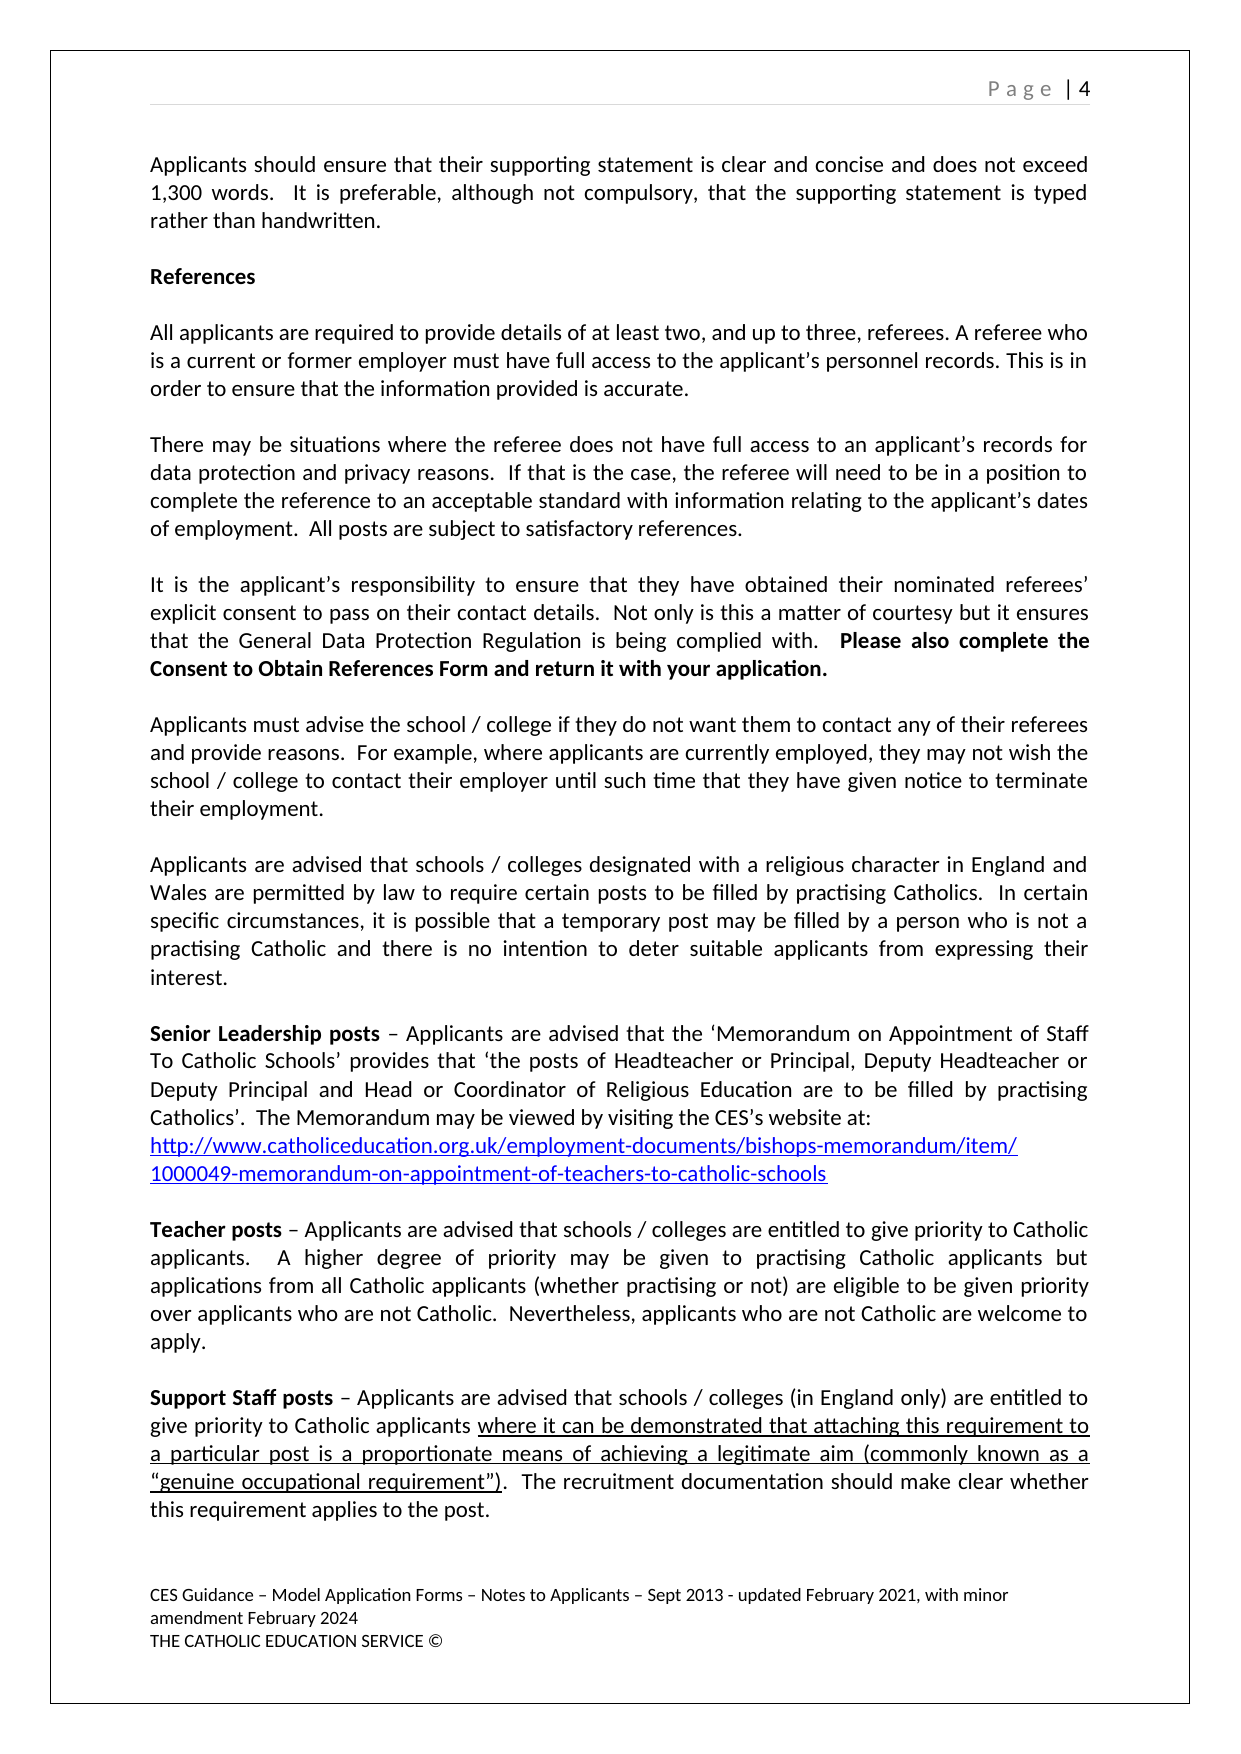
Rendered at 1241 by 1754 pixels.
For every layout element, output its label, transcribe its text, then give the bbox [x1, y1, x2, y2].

text References [150, 262, 1090, 290]
text Support Staff posts – Applicants are advised that schools / colleges (in England only) are entitled to give priority to Catholic applicants where it can be demonstrated that attaching this requirement to a particular post is a proportionate means of achieving a legitimate aim (commonly known as a “genuine occupational requirement”). The recruitment documentation should make clear whether this requirement applies to the post. [150, 1464, 1090, 1523]
text Applicants must advise the school / college if they do not want them to contact any of their referees and provide reasons. For example, where applicants are currently employed, they may not wish the school / college to contact their employer until such time that they have given notice to terminate their employment. [150, 710, 1090, 822]
text Support Staff posts – Applicants are advised that schools / colleges (in England only) are entitled to give priority to Catholic applicants where it can be demonstrated that attaching this requirement to a particular post is a proportionate means of achieving a legitimate aim (commonly known as a “genuine occupational requirement”). The recruitment documentation should make clear whether this requirement applies to the post. [150, 1383, 1090, 1463]
text Applicants should ensure that their supporting statement is clear and concise and does not exceed 1,300 words. It is preferable, although not compulsory, that the supporting statement is typed rather than handwritten. [150, 150, 1090, 234]
text http://www.catholiceducation.org.uk/employment-documents/bishops-memorandum/item/1000049-memorandum-on-appointment-of-teachers-to-catholic-schools [150, 1131, 1090, 1187]
text Applicants are advised that schools / colleges designated with a religious character in England and Wales are permitted by law to require certain posts to be filled by practising Catholics. In certain specific circumstances, it is possible that a temporary post may be filled by a person who is not a practising Catholic and there is no intention to deter suitable applicants from expressing their interest. [150, 851, 1090, 991]
text It is the applicant’s responsibility to ensure that they have obtained their nominated referees’ explicit consent to pass on their contact details. Not only is this a matter of courtesy but it ensures that the General Data Protection Regulation is being complied with. Please also complete the Consent to Obtain References Form and return it with your application. [150, 570, 1090, 682]
text There may be situations where the referee does not have full access to an applicant’s records for data protection and privacy reasons. If that is the case, the referee will need to be in a position to complete the reference to an acceptable standard with information relating to the applicant’s dates of employment. All posts are subject to satisfactory references. [150, 430, 1090, 542]
text Teacher posts – Applicants are advised that schools / colleges are entitled to give priority to Catholic applicants. A higher degree of priority may be given to practising Catholic applicants but applications from all Catholic applicants (whether practising or not) are eligible to be given priority over applicants who are not Catholic. Nevertheless, applicants who are not Catholic are welcome to apply. [150, 1215, 1090, 1355]
text Senior Leadership posts – Applicants are advised that the ‘Memorandum on Appointment of Staff To Catholic Schools’ provides that ‘the posts of Headteacher or Principal, Deputy Headteacher or Deputy Principal and Head or Coordinator of Religious Education are to be filled by practising Catholics’. The Memorandum may be viewed by visiting the CES’s website at: [150, 1019, 1090, 1131]
text All applicants are required to provide details of at least two, and up to three, referees. A referee who is a current or former employer must have full access to the applicant’s personnel records. This is in order to ensure that the information provided is accurate. [150, 318, 1090, 402]
